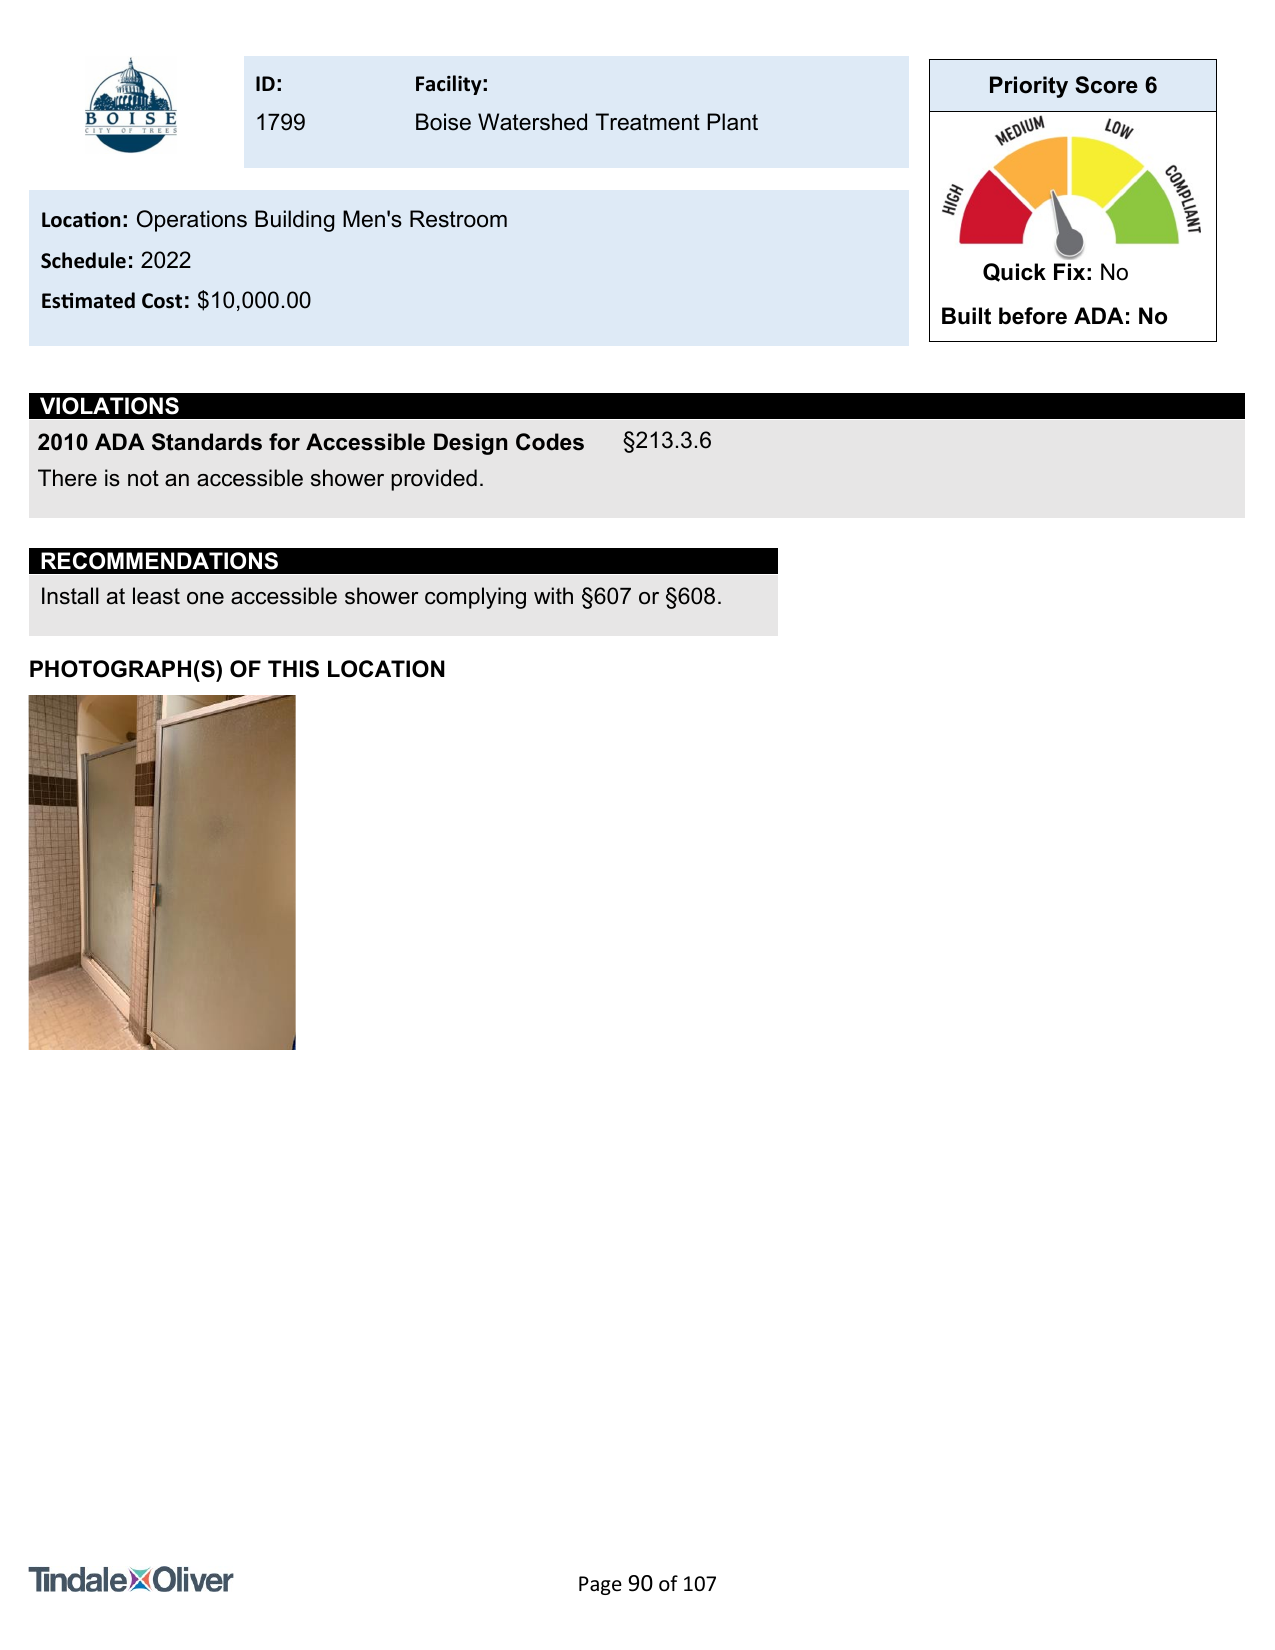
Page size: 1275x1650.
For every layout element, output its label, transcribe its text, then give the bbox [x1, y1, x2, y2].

table_cell Quick Fix: No Built before ADA: No [930, 112, 1216, 341]
table_header [29, 56, 243, 168]
table_header VIOLATIONS [29, 393, 1245, 419]
picture [28, 1566, 234, 1592]
table_header ID: 1799 [244, 56, 403, 168]
table_cell 2010 ADA Standards for Accessible Design Codes §213.3.6 There is not an accessible shower provided. [29, 420, 1245, 518]
picture [28, 695, 296, 1050]
table_header Location: Operations Building Men's Restroom Schedule: 2022 Estimated Cost: $10,000.00 [29, 190, 909, 346]
table_header Facility: Boise Watershed Treatment Plant [403, 56, 909, 168]
subtitle PHOTOGRAPH(S) OF THIS LOCATION [28, 656, 1170, 682]
table_cell Install at least one accessible shower complying with §607 or §608. [29, 575, 778, 636]
picture [940, 112, 1205, 260]
picture [84, 56, 178, 154]
table_header RECOMMENDATIONS [29, 548, 778, 574]
table_header Priority Score 6 [930, 60, 1216, 111]
